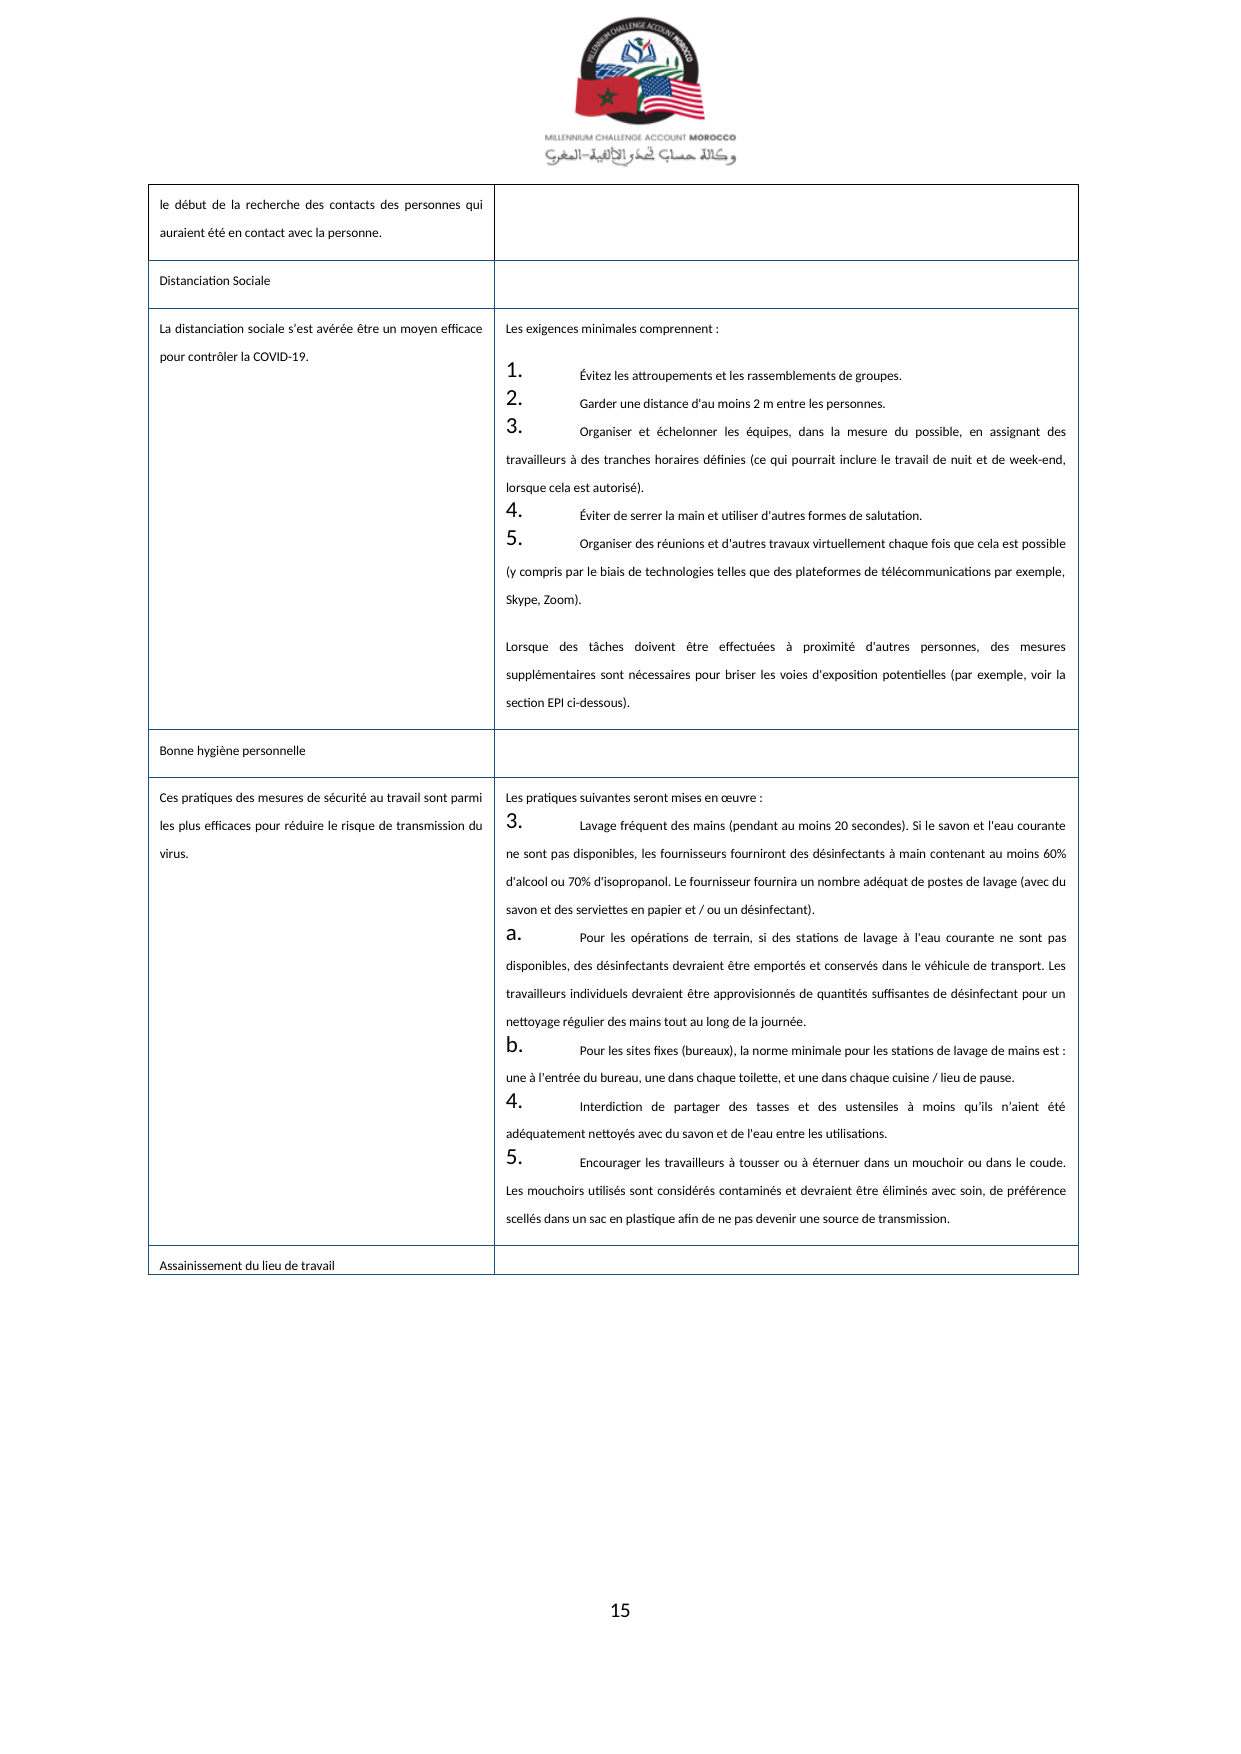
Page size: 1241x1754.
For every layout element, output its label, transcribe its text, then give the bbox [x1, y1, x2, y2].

picture [540, 0, 741, 184]
table_cell [495, 261, 1078, 307]
table_cell [495, 1246, 1078, 1274]
table_cell [495, 730, 1078, 777]
table_cell La distanciation sociale s’est avérée être un moyen efficace pour contrôler la COVID-19. [149, 309, 494, 729]
table_cell Ces pratiques des mesures de sécurité au travail sont parmi les plus efficaces pour réduire le risque de transmission du virus. [149, 778, 494, 1245]
table_cell Les exigences minimales comprennent : Évitez les attroupements et les rassemblements de groupes. Garder une distance d'au moins 2 m entre les personnes. Organiser et échelonner les équipes, dans la mesure du possible, en assignant des travailleurs à des tranches horaires définies (ce qui pourrait inclure le travail de nuit et de week-end, lorsque cela est autorisé). Éviter de serrer la main et utiliser d'autres formes de salutation. Organiser des réunions et d'autres travaux virtuellement chaque fois que cela est possible (y compris par le biais de technologies telles que des plateformes de télécommunications par exemple, Skype, Zoom). Lorsque des tâches doivent être effectuées à proximité d'autres personnes, des mesures supplémentaires sont nécessaires pour briser les voies d'exposition potentielles (par exemple, voir la section EPI ci-dessous). [495, 309, 1078, 729]
table_cell Assainissement du lieu de travail [149, 1246, 494, 1274]
table_cell Les pratiques suivantes seront mises en œuvre : Lavage fréquent des mains (pendant au moins 20 secondes). Si le savon et l'eau courante ne sont pas disponibles, les fournisseurs fourniront des désinfectants à main contenant au moins 60% d'alcool ou 70% d'isopropanol. Le fournisseur fournira un nombre adéquat de postes de lavage (avec du savon et des serviettes en papier et / ou un désinfectant). Pour les opérations de terrain, si des stations de lavage à l'eau courante ne sont pas disponibles, des désinfectants devraient être emportés et conservés dans le véhicule de transport. Les travailleurs individuels devraient être approvisionnés de quantités suffisantes de désinfectant pour un nettoyage régulier des mains tout au long de la journée. Pour les sites fixes (bureaux), la norme minimale pour les stations de lavage de mains est : une à l'entrée du bureau, une dans chaque toilette, et une dans chaque cuisine / lieu de pause. Interdiction de partager des tasses et des ustensiles à moins qu’ils n’aient été adéquatement nettoyés avec du savon et de l'eau entre les utilisations. Encourager les travailleurs à tousser ou à éternuer dans un mouchoir ou dans le coude. Les mouchoirs utilisés sont considérés contaminés et devraient être éliminés avec soin, de préférence scellés dans un sac en plastique afin de ne pas devenir une source de transmission. [495, 778, 1078, 1245]
table_cell Distanciation Sociale [149, 261, 494, 307]
table_cell [495, 185, 1078, 260]
table_cell Bonne hygiène personnelle [149, 730, 494, 777]
